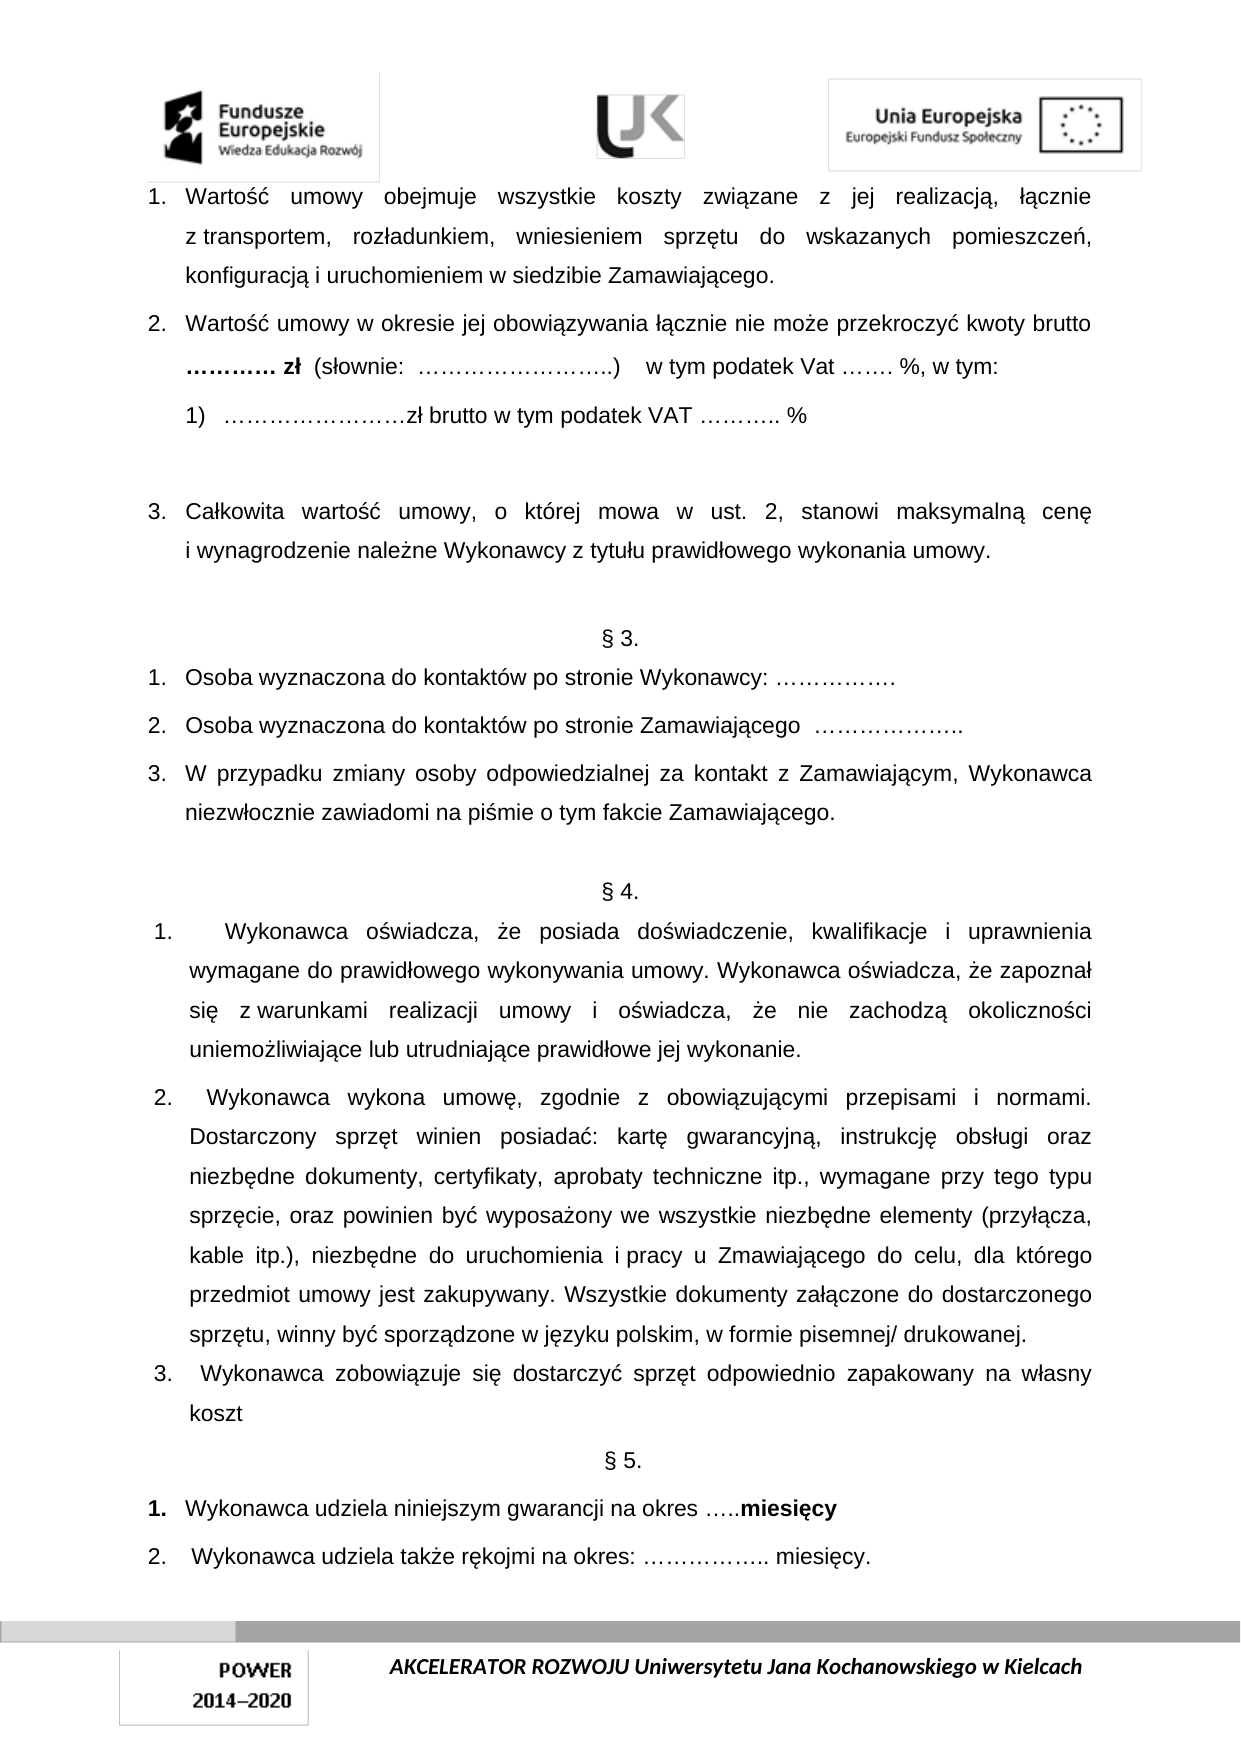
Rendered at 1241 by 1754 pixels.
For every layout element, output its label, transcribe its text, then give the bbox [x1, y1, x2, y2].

picture [118, 1650, 310, 1727]
list Wykonawca udziela niniejszym gwarancji na okres …..miesięcy [148, 1495, 1092, 1522]
list W przypadku zmiany osoby odpowiedzialnej za kontakt z Zamawiającym, Wykonawca niezwłocznie zawiadomi na piśmie o tym fakcie Zamawiającego. [148, 760, 1092, 826]
list Wykonawca wykona umowę, zgodnie z obowiązującymi przepisami i normami. Dostarczony sprzęt winien posiadać: kartę gwarancyjną, instrukcję obsługi oraz niezbędne dokumenty, certyfikaty, aprobaty techniczne itp., wymagane przy tego typu sprzęcie, oraz powinien być wyposażony we wszystkie niezbędne elementy (przyłącza, kable itp.), niezbędne do uruchomienia i pracy u Zmawiającego do celu, dla którego przedmiot umowy jest zakupywany. Wszystkie dokumenty załączone do dostarczonego sprzętu, winny być sporządzone w języku polskim, w formie pisemnej/ drukowanej. [154, 1084, 1092, 1347]
list Całkowita wartość umowy, o której mowa w ust. 2, stanowi maksymalną cenę i wynagrodzenie należne Wykonawcy z tytułu prawidłowego wykonania umowy. [148, 498, 1092, 564]
list Osoba wyznaczona do kontaktów po stronie Wykonawcy: ……………. [148, 664, 1092, 690]
list Wykonawca zobowiązuje się dostarczyć sprzęt odpowiednio zapakowany na własny koszt [154, 1360, 1092, 1426]
list Wartość umowy w okresie jej obowiązywania łącznie nie może przekroczyć kwoty brutto ………… zł (słownie: ……………………..) w tym podatek Vat ……. %, w tym: [148, 310, 1092, 379]
text § 4. [148, 878, 1092, 904]
text § 3. [148, 624, 1092, 651]
picture [147, 73, 1143, 184]
list Wykonawca udziela także rękojmi na okres: …………….. miesięcy. [148, 1543, 1092, 1569]
list Osoba wyznaczona do kontaktów po stronie Zamawiającego ……………….. [148, 712, 1092, 738]
list ……………………zł brutto w tym podatek VAT ……….. % [185, 402, 1092, 428]
text § 5. [154, 1447, 1092, 1474]
picture [0, 1621, 1241, 1644]
list Wykonawca oświadcza, że posiada doświadczenie, kwalifikacje i uprawnienia wymagane do prawidłowego wykonywania umowy. Wykonawca oświadcza, że zapoznał się z warunkami realizacji umowy i oświadcza, że nie zachodzą okoliczności uniemożliwiające lub utrudniające prawidłowe jej wykonanie. [154, 918, 1092, 1062]
list Wartość umowy obejmuje wszystkie koszty związane z jej realizacją, łącznie z transportem, rozładunkiem, wniesieniem sprzętu do wskazanych pomieszczeń, konfiguracją i uruchomieniem w siedzibie Zamawiającego. [148, 184, 1092, 288]
